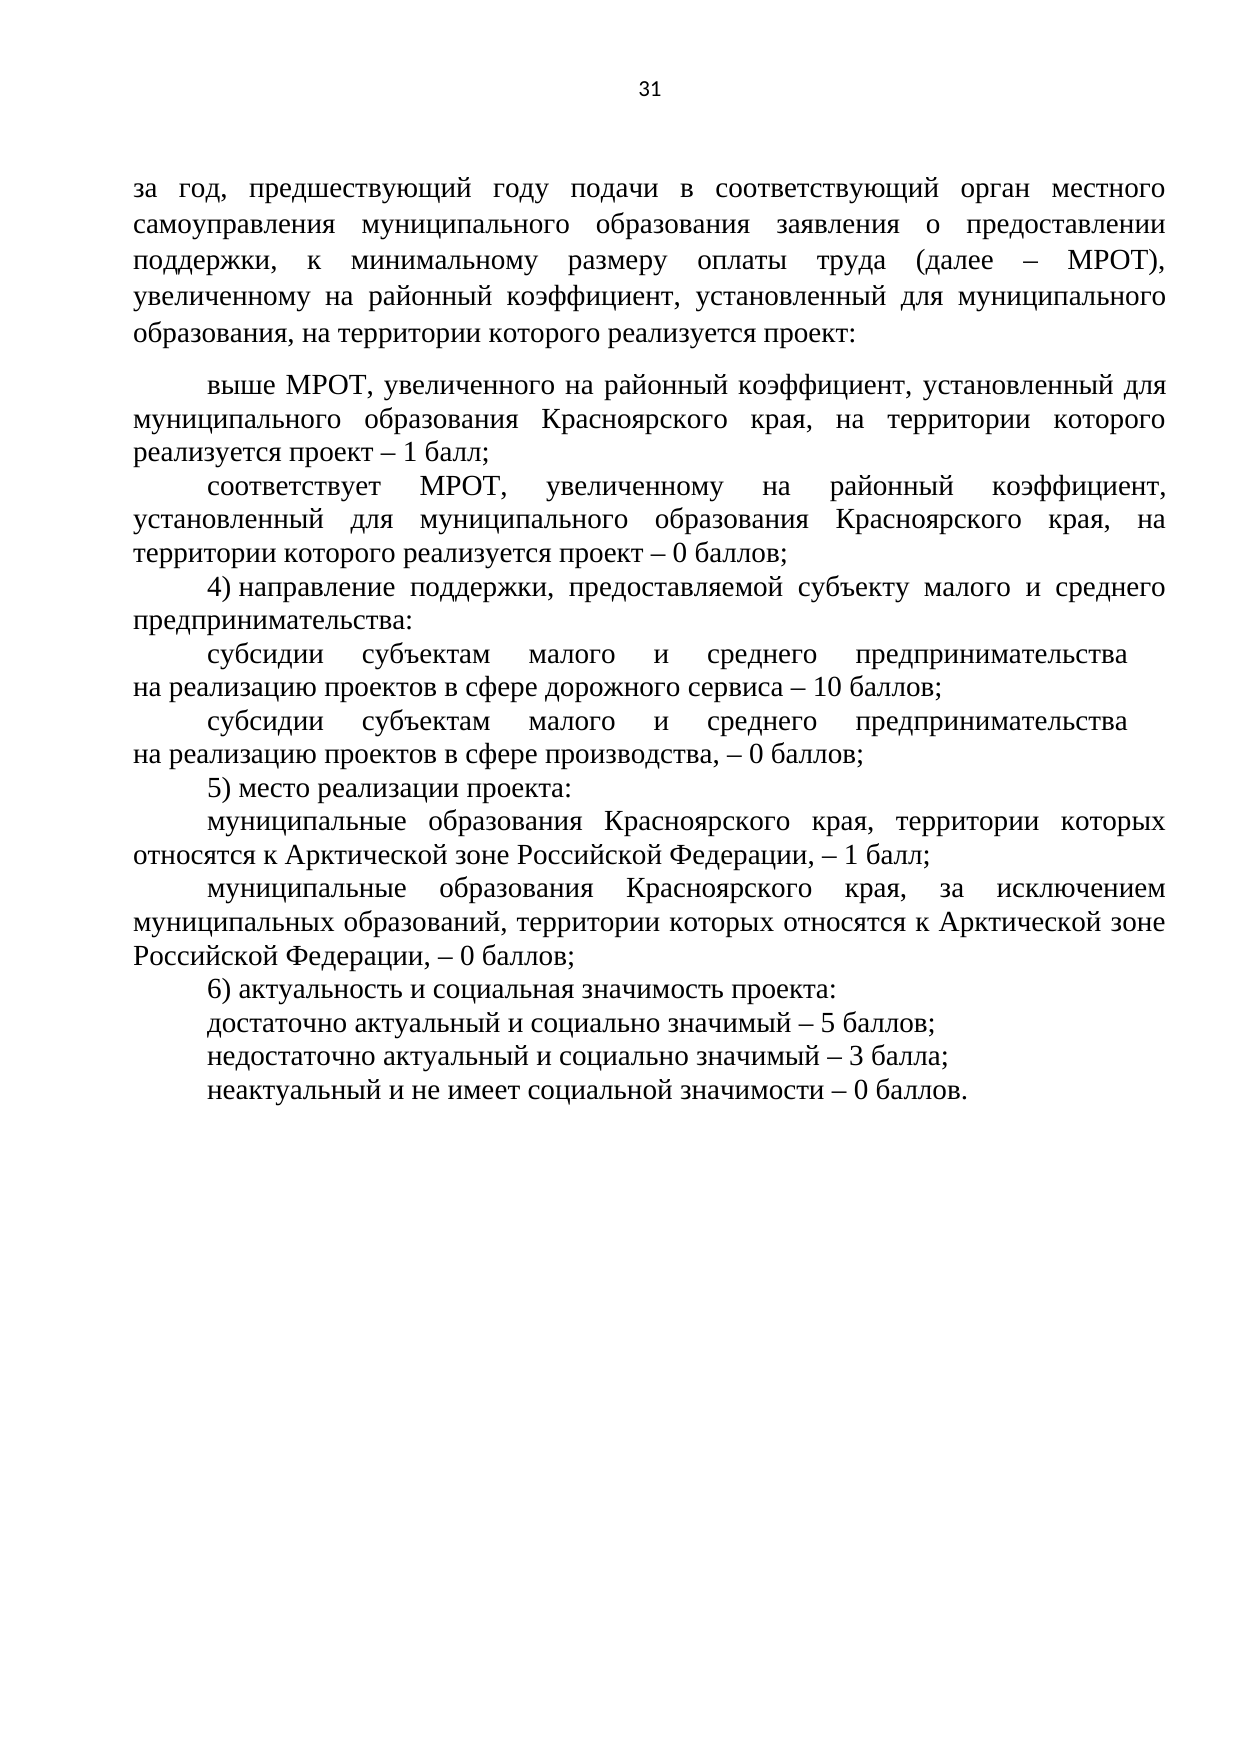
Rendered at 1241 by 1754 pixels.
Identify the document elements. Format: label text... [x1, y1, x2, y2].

text субсидии субъектам малого и среднего предпринимательства на реализацию проектов в сфере дорожного сервиса – 10 баллов; [133, 636, 1167, 703]
text 4) направление поддержки, предоставляемой субъекту малого и среднего предпринимательства: [133, 569, 1167, 636]
text 5) место реализации проекта: [133, 770, 1167, 803]
text 6) актуальность и социальная значимость проекта: [133, 971, 1167, 1005]
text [133, 170, 1167, 348]
text субсидии субъектам малого и среднего предпринимательства на реализацию проектов в сфере производства, – 0 баллов; [133, 703, 1167, 770]
text муниципальные образования Красноярского края, территории которых относятся к Арктической зоне Российской Федерации, – 1 балл; [133, 803, 1167, 871]
text муниципальные образования Красноярского края, за исключением муниципальных образований, территории которых относятся к Арктической зоне Российской Федерации, – 0 баллов; [133, 871, 1167, 971]
text неактуальный и не имеет социальной значимости – 0 баллов. [133, 1072, 1167, 1105]
text соответствует МРОТ, увеличенному на районный коэффициент, установленный для муниципального образования Красноярского края, на территории которого реализуется проект – 0 баллов; [133, 468, 1167, 569]
text выше МРОТ, увеличенного на районный коэффициент, установленный для муниципального образования Красноярского края, на территории которого реализуется проект – 1 балл; [133, 367, 1167, 468]
text достаточно актуальный и социально значимый – 5 баллов; [133, 1005, 1167, 1038]
text недостаточно актуальный и социально значимый – 3 балла; [133, 1038, 1167, 1072]
